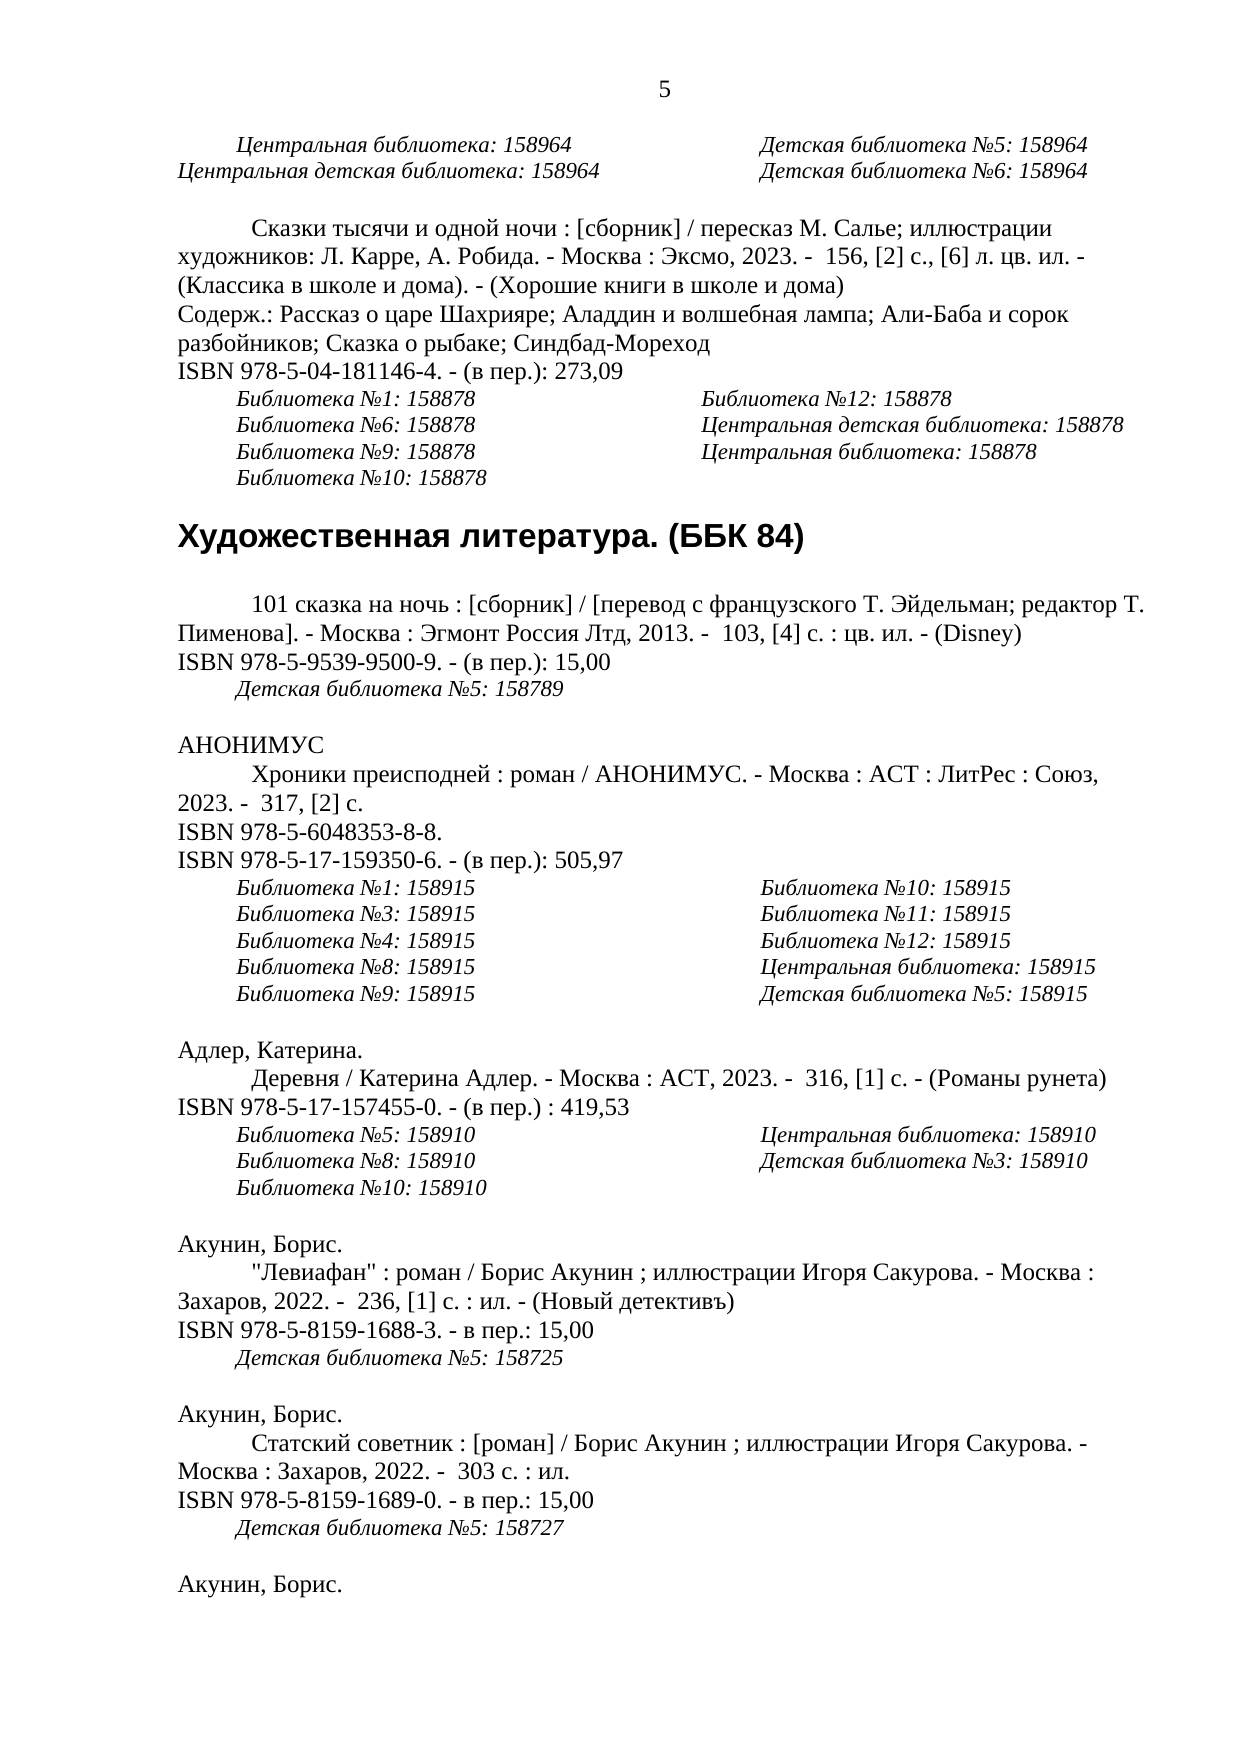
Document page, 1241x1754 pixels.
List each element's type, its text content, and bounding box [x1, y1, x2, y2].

text ISBN 978-5-17-157455-0. - (в пер.) : 419,53 [177, 1092, 1152, 1121]
text Библиотека №10: 158910 [177, 1174, 627, 1200]
text Библиотека №6: 158878 [177, 412, 627, 438]
text 101 сказка на ночь : [сборник] / [перевод с французского Т. Эйдельман; редактор Т. Пименова]. - Москва : Эгмонт Россия Лтд, 2013. - 103, [4] с. : цв. ил. - (Disney) [177, 589, 1152, 647]
text Детская библиотека №5: 158964 [701, 131, 1152, 158]
text Библиотека №1: 158915 [177, 874, 627, 901]
text Детская библиотека №3: 158910 [701, 1147, 1152, 1174]
text Детская библиотека №5: 158915 [701, 979, 1152, 1006]
text ISBN 978-5-8159-1688-3. - в пер.: 15,00 [177, 1315, 1152, 1344]
text ISBN 978-5-9539-9500-9. - (в пер.): 15,00 [177, 647, 1152, 675]
text ISBN 978-5-04-181146-4. - (в пер.): 273,09 [177, 356, 1152, 385]
text Центральная детская библиотека: 158964 [177, 158, 627, 184]
text Детская библиотека №5: 158727 [177, 1514, 1152, 1540]
text Библиотека №3: 158915 [177, 901, 627, 927]
text Библиотека №4: 158915 [177, 927, 627, 953]
text АНОНИМУС [177, 730, 1152, 759]
text Акунин, Борис. [177, 1569, 1152, 1598]
text Содерж.: Рассказ о царе Шахрияре; Аладдин и волшебная лампа; Али-Баба и сорок разбойников; Сказка о рыбаке; Синдбад-Мореход [177, 299, 1152, 356]
text ISBN 978-5-17-159350-6. - (в пер.): 505,97 [177, 845, 1152, 874]
text Библиотека №9: 158878 [177, 438, 627, 464]
text ISBN 978-5-8159-1689-0. - в пер.: 15,00 [177, 1485, 1152, 1514]
text Библиотека №10: 158915 [701, 874, 1152, 901]
text Сказки тысячи и одной ночи : [сборник] / пересказ М. Салье; иллюстрации художников: Л. Карре, А. Робида. - Москва : Эксмо, 2023. - 156, [2] с., [6] л. цв. ил. - (Классика в школе и дома). - (Хорошие книги в школе и дома) [177, 213, 1152, 299]
text Детская библиотека №5: 158789 [177, 675, 1152, 702]
text ISBN 978-5-6048353-8-8. [177, 817, 1152, 845]
text Библиотека №12: 158915 [701, 927, 1152, 953]
text Детская библиотека №5: 158725 [177, 1344, 1152, 1370]
text Центральная библиотека: 158878 [701, 438, 1152, 464]
text Деревня / Катерина Адлер. - Москва : АСТ, 2023. - 316, [1] c. - (Романы рунета) [177, 1063, 1152, 1092]
text Центральная библиотека: 158910 [701, 1121, 1152, 1147]
text Адлер, Катерина. [177, 1035, 1152, 1063]
text Библиотека №8: 158915 [177, 953, 627, 979]
text Центральная библиотека: 158964 [177, 131, 627, 158]
text Статский советник : [роман] / Борис Акунин ; иллюстрации Игоря Сакурова. - Москва : Захаров, 2022. - 303 с. : ил. [177, 1428, 1152, 1485]
text Хроники преисподней : роман / АНОНИМУС. - Москва : АСТ : ЛитРес : Союз, 2023. - 317, [2] с. [177, 759, 1152, 817]
text Библиотека №1: 158878 [177, 385, 627, 412]
text Акунин, Борис. [177, 1229, 1152, 1257]
text "Левиафан" : роман / Борис Акунин ; иллюстрации Игоря Сакурова. - Москва : Захаров, 2022. - 236, [1] c. : ил. - (Новый детективъ) [177, 1257, 1152, 1315]
text Библиотека №5: 158910 [177, 1121, 627, 1147]
text Библиотека №11: 158915 [701, 901, 1152, 927]
text Центральная детская библиотека: 158878 [701, 412, 1152, 438]
subtitle Художественная литература. (ББК 84) [177, 516, 1152, 554]
text Центральная библиотека: 158915 [701, 953, 1152, 979]
text Библиотека №12: 158878 [701, 385, 1152, 412]
text Библиотека №8: 158910 [177, 1147, 627, 1174]
text Библиотека №10: 158878 [177, 464, 627, 491]
text Акунин, Борис. [177, 1399, 1152, 1428]
text Библиотека №9: 158915 [177, 979, 627, 1006]
text Детская библиотека №6: 158964 [701, 158, 1152, 184]
